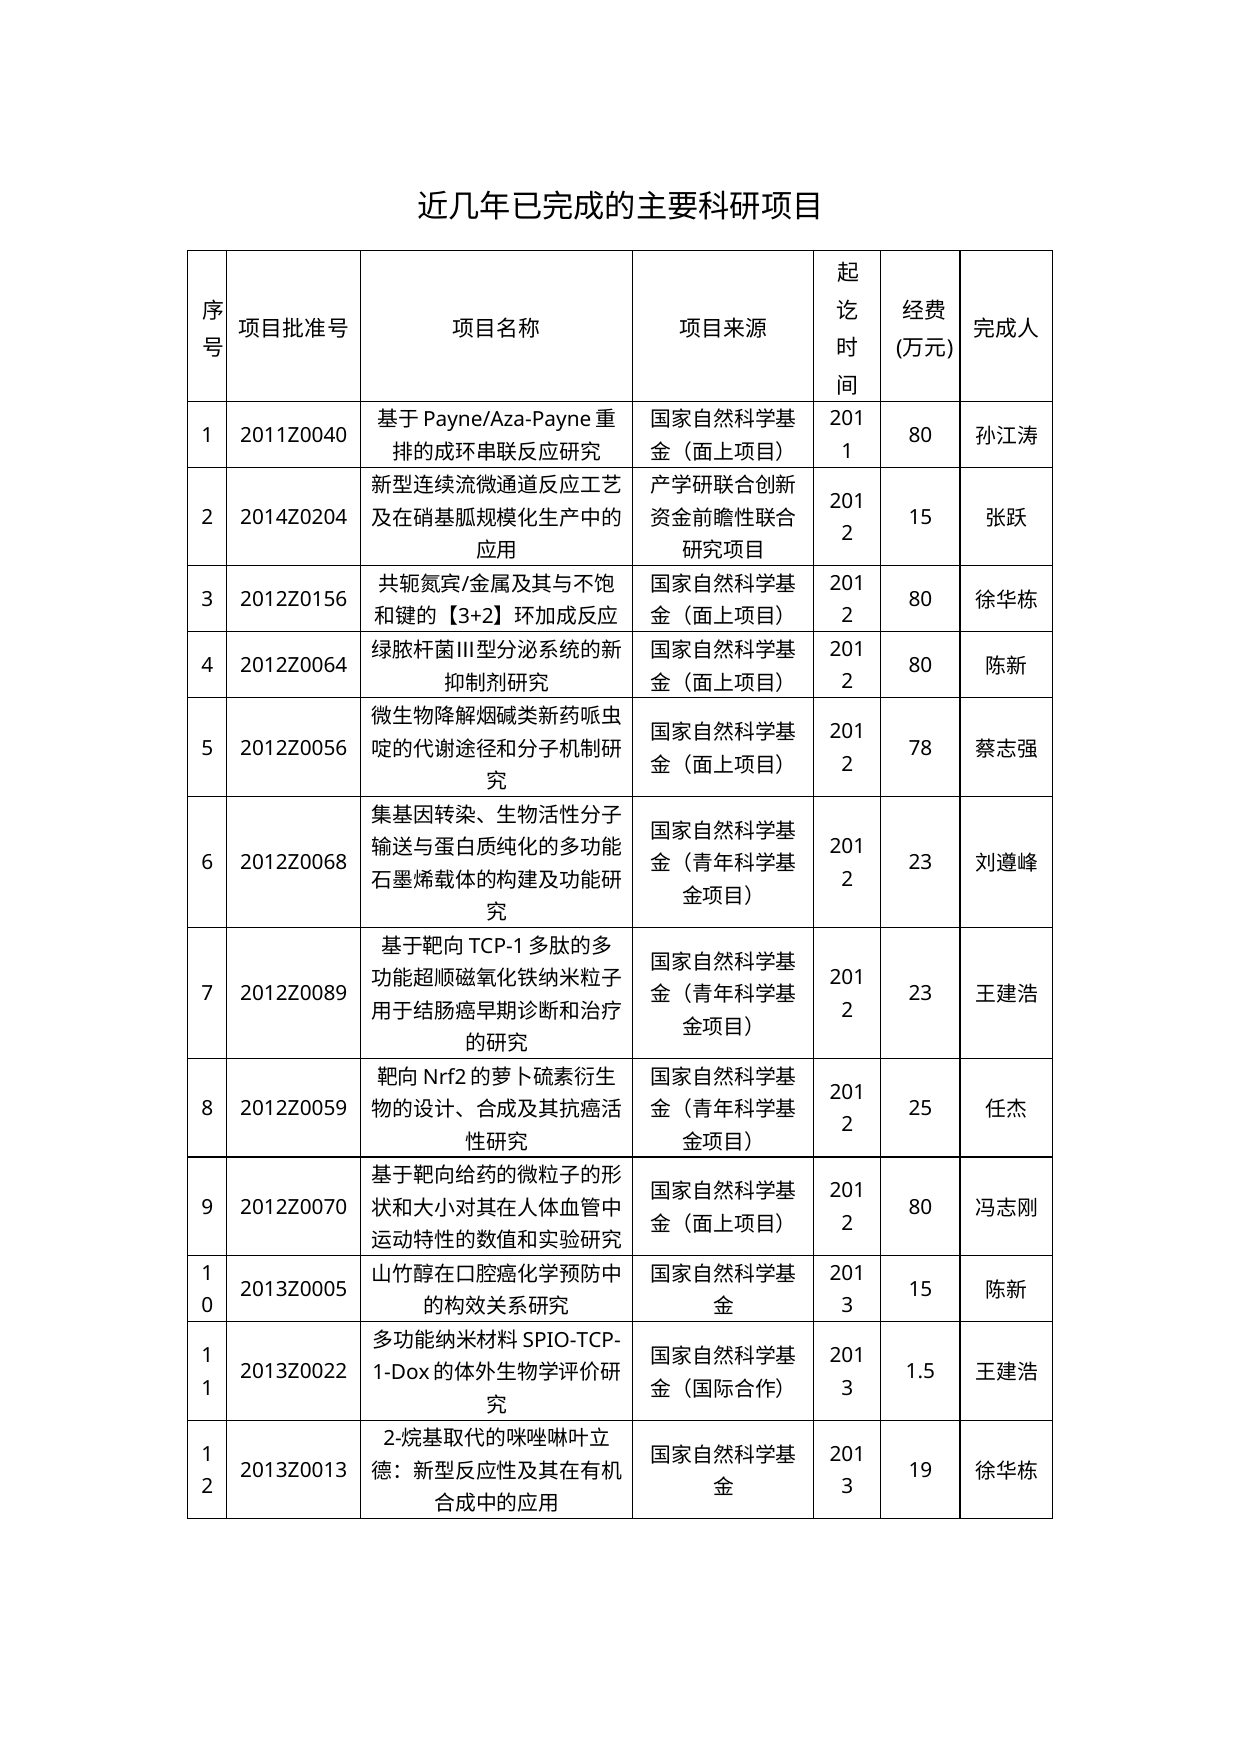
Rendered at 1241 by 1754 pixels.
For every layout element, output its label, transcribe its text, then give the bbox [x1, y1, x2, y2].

table_cell 25 [881, 1059, 959, 1156]
table_cell 2012Z0089 [227, 928, 360, 1058]
table_cell 产学研联合创新资金前瞻性联合研究项目 [633, 468, 813, 565]
table_cell 2012Z0068 [227, 797, 360, 927]
table_cell 2012 [814, 797, 880, 927]
table_cell 2013 [814, 1421, 880, 1518]
table_cell 15 [881, 468, 959, 565]
table_cell 2012 [814, 1158, 880, 1255]
table_cell 国家自然科学基金 [633, 1256, 813, 1321]
table_cell 国家自然科学基金（面上项目） [633, 632, 813, 697]
table_cell 新型连续流微通道反应工艺及在硝基胍规模化生产中的应用 [361, 468, 632, 565]
table_cell 2012 [814, 698, 880, 796]
table_cell 徐华栋 [961, 566, 1052, 631]
table_cell 陈新 [961, 1256, 1052, 1321]
table_header 经费 (万元) [881, 251, 959, 401]
table_cell 3 [188, 566, 226, 631]
table_header 完成人 [961, 251, 1052, 401]
table_cell 国家自然科学基金 [633, 1421, 813, 1518]
table_cell 2012Z0156 [227, 566, 360, 631]
table_cell 2012 [814, 632, 880, 697]
table_cell 7 [188, 928, 226, 1058]
table_cell 6 [188, 797, 226, 927]
table_cell 10 [188, 1256, 226, 1321]
table_cell 11 [188, 1322, 226, 1419]
table_cell 基于靶向给药的微粒子的形状和大小对其在人体血管中运动特性的数值和实验研究 [361, 1158, 632, 1255]
table_header 起讫时间 [814, 251, 880, 401]
table_cell 蔡志强 [961, 698, 1052, 796]
table_cell 靶向Nrf2的萝卜硫素衍生物的设计、合成及其抗癌活性研究 [361, 1059, 632, 1156]
table_header 序号 [188, 251, 226, 401]
table_cell 任杰 [961, 1059, 1052, 1156]
table_cell 2013Z0013 [227, 1421, 360, 1518]
table_cell 多功能纳米材料SPIO-TCP-1-Dox的体外生物学评价研究 [361, 1322, 632, 1419]
table_cell 2012 [814, 1059, 880, 1156]
table_cell 2012Z0064 [227, 632, 360, 697]
table_cell 1 [188, 402, 226, 467]
table_cell 国家自然科学基金（面上项目） [633, 698, 813, 796]
table_cell 绿脓杆菌Ⅲ型分泌系统的新抑制剂研究 [361, 632, 632, 697]
table_cell 2012 [814, 566, 880, 631]
table_cell 12 [188, 1421, 226, 1518]
table_cell 1.5 [881, 1322, 959, 1419]
table_cell 2 [188, 468, 226, 565]
table_cell 2012Z0056 [227, 698, 360, 796]
text 近几年已完成的主要科研项目 [187, 187, 1053, 224]
table_cell 78 [881, 698, 959, 796]
table_cell 2011 [814, 402, 880, 467]
table_cell 23 [881, 928, 959, 1058]
table_cell 微生物降解烟碱类新药哌虫啶的代谢途径和分子机制研究 [361, 698, 632, 796]
table_cell 国家自然科学基金（面上项目） [633, 1158, 813, 1255]
table_cell 23 [881, 797, 959, 927]
table_header 项目名称 [361, 251, 632, 401]
table_cell 张跃 [961, 468, 1052, 565]
table_header 项目批准号 [227, 251, 360, 401]
table_cell 冯志刚 [961, 1158, 1052, 1255]
table_cell 2012Z0059 [227, 1059, 360, 1156]
table_cell 国家自然科学基金（青年科学基金项目） [633, 1059, 813, 1156]
table_cell 80 [881, 1158, 959, 1255]
table_cell 2014Z0204 [227, 468, 360, 565]
table_cell 山竹醇在口腔癌化学预防中的构效关系研究 [361, 1256, 632, 1321]
table_cell 基于靶向TCP-1多肽的多功能超顺磁氧化铁纳米粒子用于结肠癌早期诊断和治疗的研究 [361, 928, 632, 1058]
table_cell 刘遵峰 [961, 797, 1052, 927]
table_cell 王建浩 [961, 1322, 1052, 1419]
table_cell 2012 [814, 468, 880, 565]
table_cell 2013Z0022 [227, 1322, 360, 1419]
table_cell 15 [881, 1256, 959, 1321]
table_cell 5 [188, 698, 226, 796]
table_cell 2013 [814, 1256, 880, 1321]
table_cell 国家自然科学基金（青年科学基金项目） [633, 928, 813, 1058]
table_cell 8 [188, 1059, 226, 1156]
table_cell 陈新 [961, 632, 1052, 697]
table_cell 2013Z0005 [227, 1256, 360, 1321]
table_cell 国家自然科学基金（国际合作） [633, 1322, 813, 1419]
table_cell 国家自然科学基金（青年科学基金项目） [633, 797, 813, 927]
table_cell 国家自然科学基金（面上项目） [633, 402, 813, 467]
table_cell 2011Z0040 [227, 402, 360, 467]
table_cell 王建浩 [961, 928, 1052, 1058]
table_cell 共轭氮宾/金属及其与不饱和键的【3+2】环加成反应 [361, 566, 632, 631]
table_cell 80 [881, 566, 959, 631]
table_cell 孙江涛 [961, 402, 1052, 467]
table_cell 2012 [814, 928, 880, 1058]
table_cell 徐华栋 [961, 1421, 1052, 1518]
table_cell 80 [881, 632, 959, 697]
table_header 项目来源 [633, 251, 813, 401]
table_cell 19 [881, 1421, 959, 1518]
table_cell 4 [188, 632, 226, 697]
table_cell 2-烷基取代的咪唑啉叶立德：新型反应性及其在有机合成中的应用 [361, 1421, 632, 1518]
table_cell 基于Payne/Aza-Payne重排的成环串联反应研究 [361, 402, 632, 467]
table_cell 80 [881, 402, 959, 467]
table_cell 国家自然科学基金（面上项目） [633, 566, 813, 631]
table_cell 集基因转染、生物活性分子输送与蛋白质纯化的多功能石墨烯载体的构建及功能研究 [361, 797, 632, 927]
table_cell 9 [188, 1158, 226, 1255]
table_cell 2013 [814, 1322, 880, 1419]
table_cell 2012Z0070 [227, 1158, 360, 1255]
